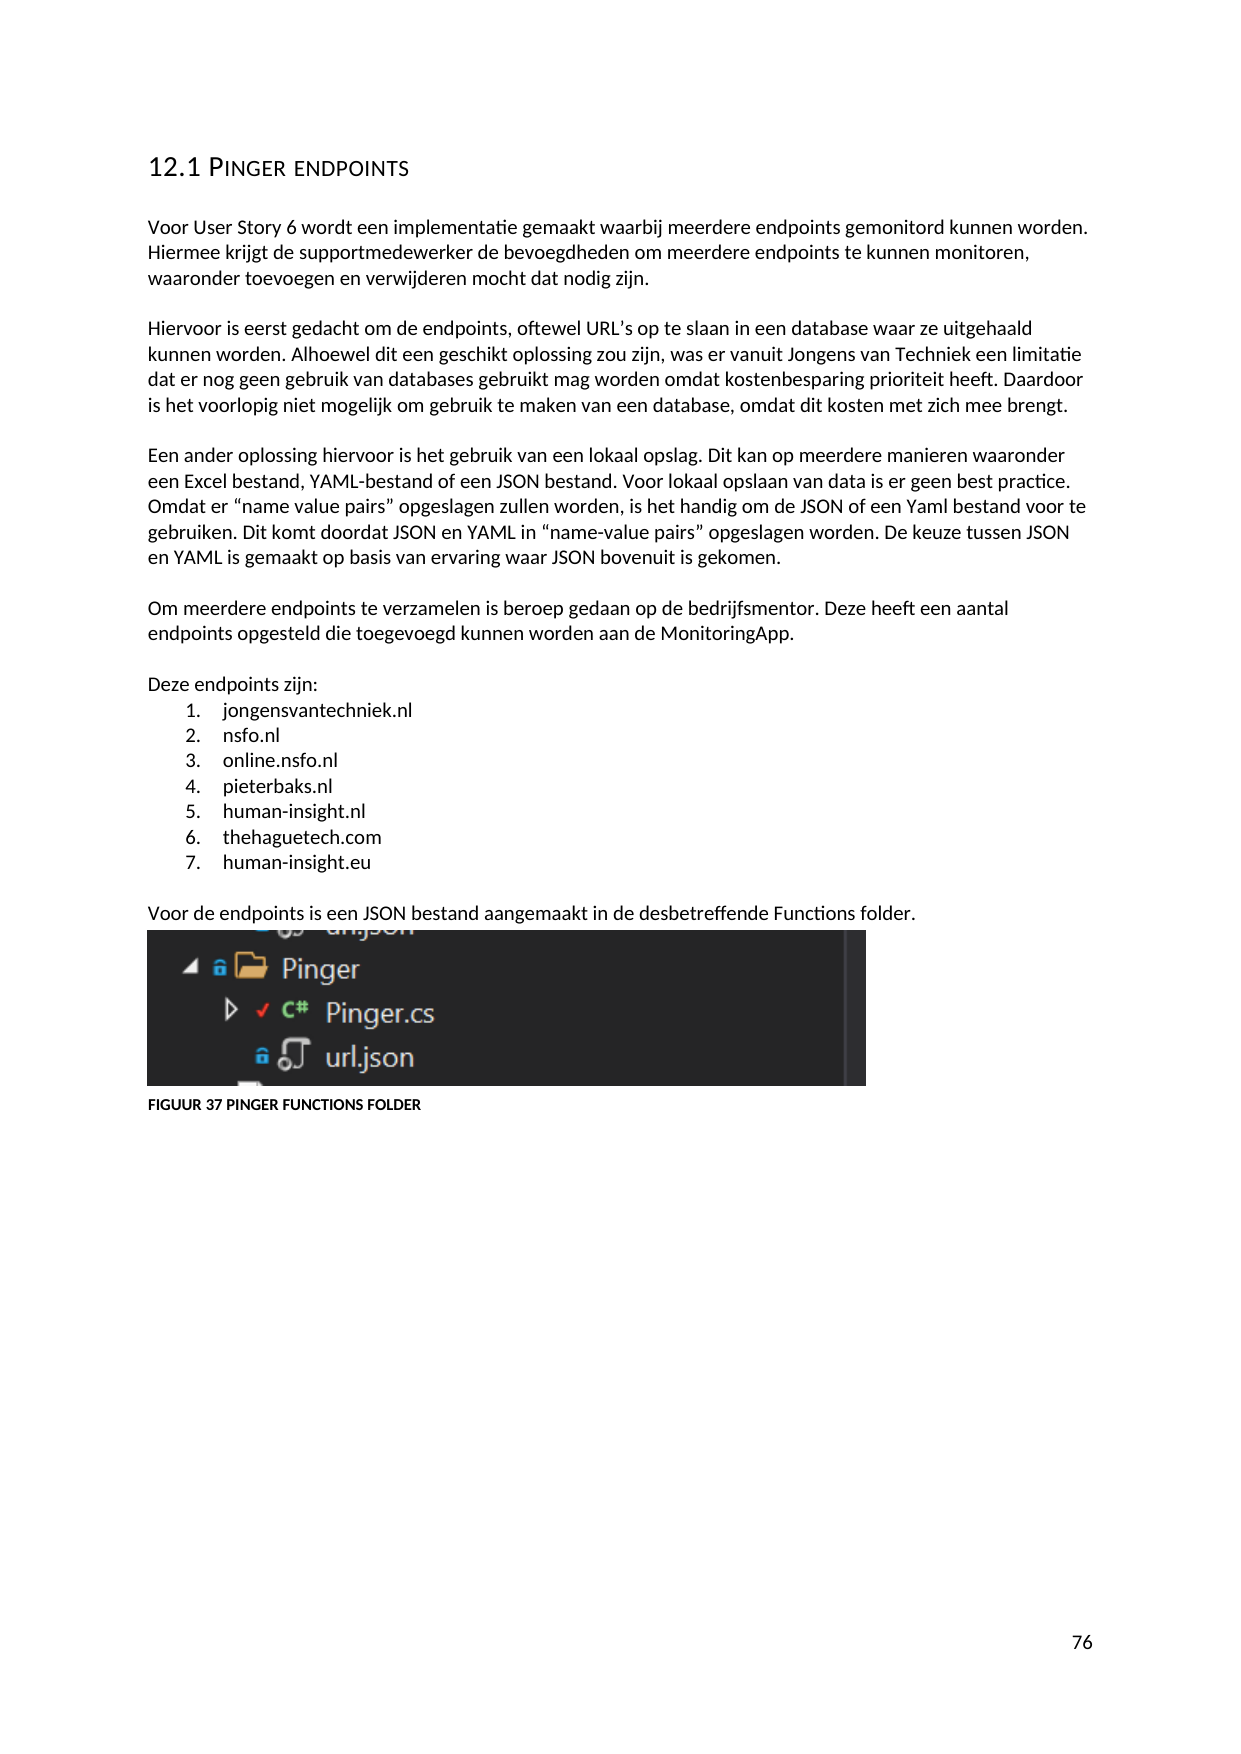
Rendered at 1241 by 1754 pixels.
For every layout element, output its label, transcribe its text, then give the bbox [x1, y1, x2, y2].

text Voor de endpoints is een JSON bestand aangemaakt in de desbetreffende Functions folder. [148, 900, 1093, 926]
list human-insight.nl [185, 798, 1093, 824]
list nsfo.nl [185, 722, 1093, 748]
list jongensvantechniek.nl [185, 697, 1093, 722]
list human-insight.eu [185, 849, 1093, 875]
list online.nsfo.nl [185, 748, 1093, 773]
text Hiervoor is eerst gedacht om de endpoints, oftewel URL’s op te slaan in een database waar ze uitgehaald kunnen worden. Alhoewel dit een geschikt oplossing zou zijn, was er vanuit Jongens van Techniek een limitatie dat er nog geen gebruik van databases gebruikt mag worden omdat kostenbesparing prioriteit heeft. Daardoor is het voorlopig niet mogelijk om gebruik te maken van een database, omdat dit kosten met zich mee brengt. [148, 316, 1093, 417]
text Deze endpoints zijn: [148, 671, 1093, 697]
text Een ander oplossing hiervoor is het gebruik van een lokaal opslag. Dit kan op meerdere manieren waaronder een Excel bestand, YAML-bestand of een JSON bestand. Voor lokaal opslaan van data is er geen best practice. Omdat er “name value pairs” opgeslagen zullen worden, is het handig om de JSON of een Yaml bestand voor te gebruiken. Dit komt doordat JSON en YAML in “name-value pairs” opgeslagen worden. De keuze tussen JSON en YAML is gemaakt op basis van ervaring waar JSON bovenuit is gekomen. [148, 443, 1093, 570]
subtitle 12.1 Pinger endpoints [148, 148, 1093, 183]
list thehaguetech.com [185, 824, 1093, 849]
text Om meerdere endpoints te verzamelen is beroep gedaan op de bedrijfsmentor. Deze heeft een aantal endpoints opgesteld die toegevoegd kunnen worden aan de MonitoringApp. [148, 595, 1093, 646]
list pieterbaks.nl [185, 773, 1093, 798]
picture [147, 930, 866, 1086]
text Voor User Story 6 wordt een implementatie gemaakt waarbij meerdere endpoints gemonitord kunnen worden. Hiermee krijgt de supportmedewerker de bevoegdheden om meerdere endpoints te kunnen monitoren, waaronder toevoegen en verwijderen mocht dat nodig zijn. [148, 214, 1093, 290]
